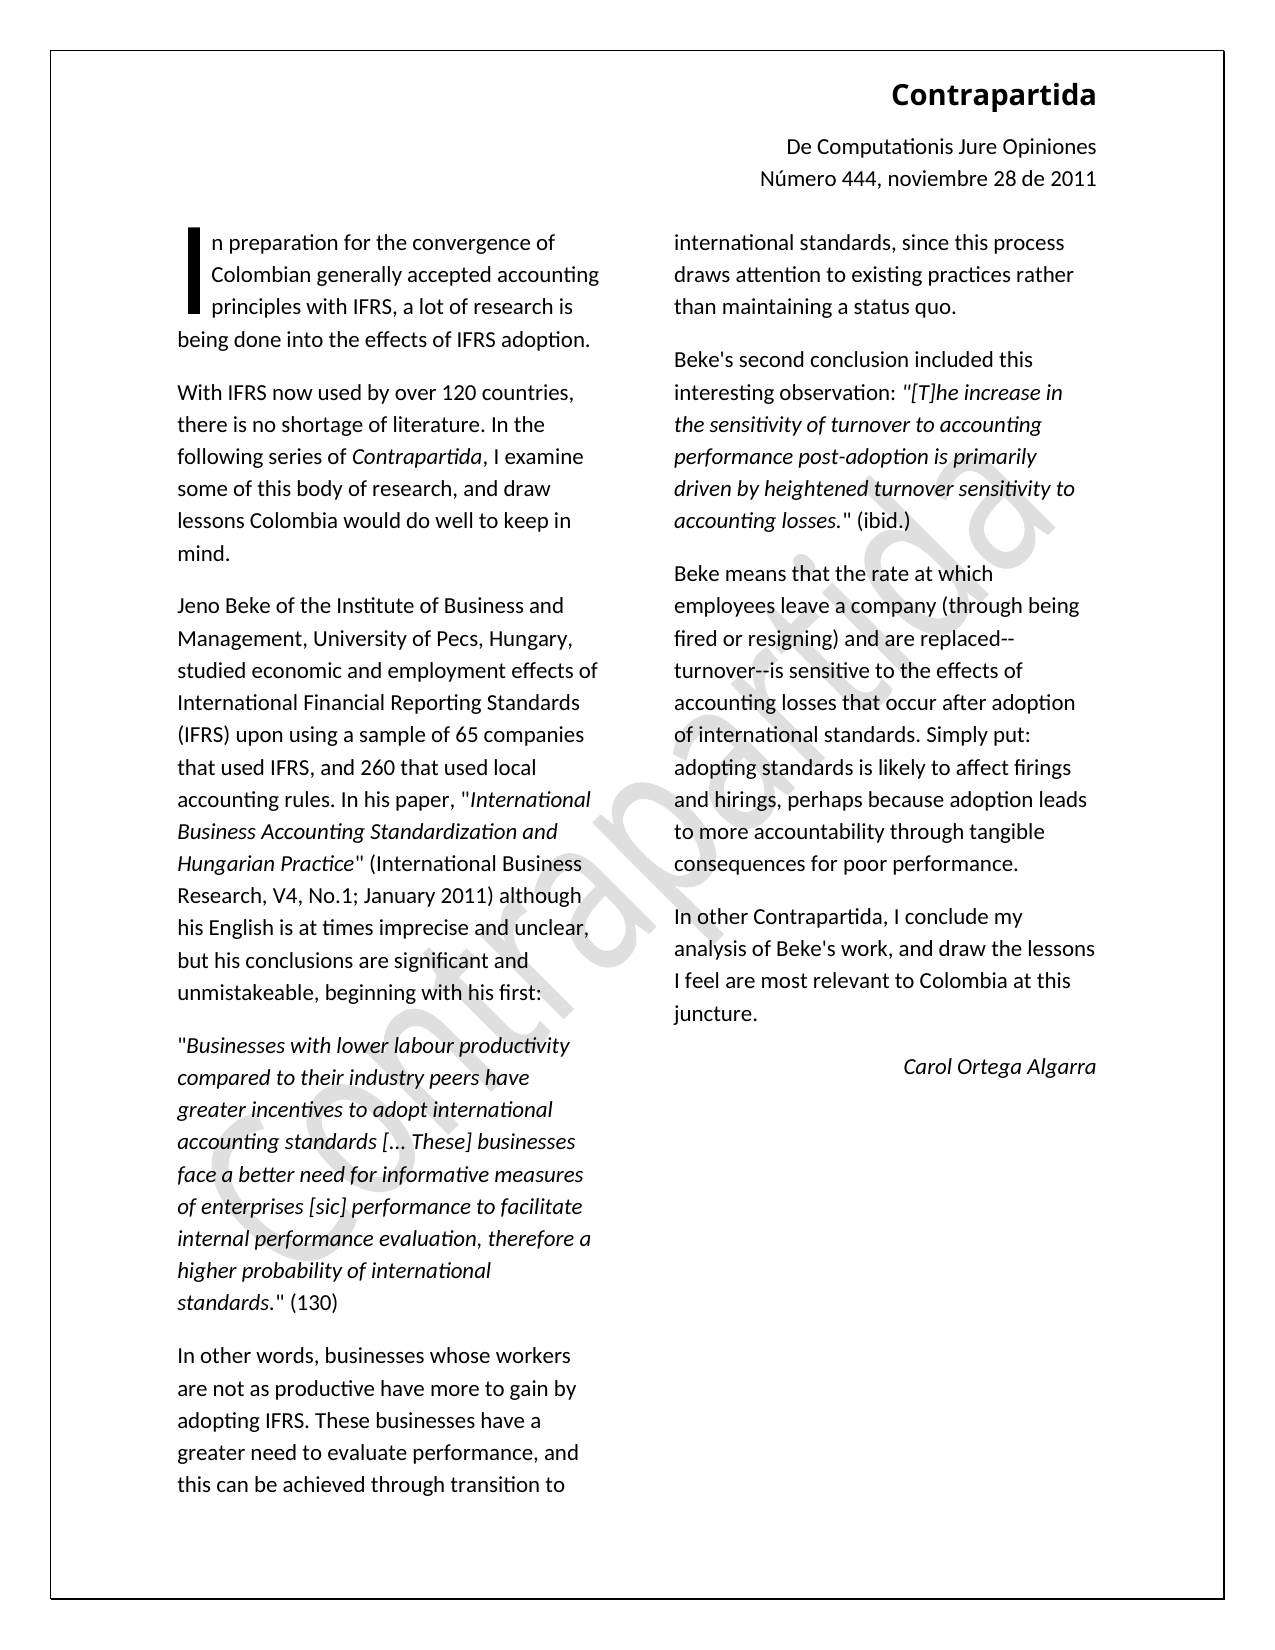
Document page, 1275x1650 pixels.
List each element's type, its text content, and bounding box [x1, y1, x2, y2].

text With IFRS now used by over 120 countries, there is no shortage of literature. In the following series of Contrapartida, I examine some of this body of research, and draw lessons Colombia would do well to keep in mind. [177, 378, 600, 567]
text In other words, businesses whose workers are not as productive have more to gain by adopting IFRS. These businesses have a greater need to evaluate performance, and this can be achieved through transition to international standards, since this process draws attention to existing practices rather than maintaining a status quo. [674, 228, 1097, 321]
text Carol Ortega Algarra [674, 1052, 1097, 1080]
text In other Contrapartida, I conclude my analysis of Beke's work, and draw the lessons I feel are most relevant to Colombia at this juncture. [674, 902, 1097, 1027]
text "Businesses with lower labour productivity compared to their industry peers have greater incentives to adopt international accounting standards [... These] businesses face a better need for informative measures of enterprises [sic] performance to facilitate internal performance evaluation, therefore a higher probability of international standards." (130) [177, 1031, 600, 1316]
text Jeno Beke of the Institute of Business and Management, University of Pecs, Hungary, studied economic and employment effects of International Financial Reporting Standards (IFRS) upon using a sample of 65 companies that used IFRS, and 260 that used local accounting rules. In his paper, "International Business Accounting Standardization and Hungarian Practice" (International Business Research, V4, No.1; January 2011) although his English is at times imprecise and unclear, but his conclusions are significant and unmistakeable, beginning with his first: [177, 592, 600, 1006]
text In other words, businesses whose workers are not as productive have more to gain by adopting IFRS. These businesses have a greater need to evaluate performance, and this can be achieved through transition to international standards, since this process draws attention to existing practices rather than maintaining a status quo. [177, 1341, 600, 1498]
text Beke's second conclusion included this interesting observation: "[T]he increase in the sensitivity of turnover to accounting performance post-adoption is primarily driven by heightened turnover sensitivity to accounting losses." (ibid.) [674, 346, 1097, 534]
text n preparation for the convergence of Colombian generally accepted accounting principles with IFRS, a lot of research is being done into the effects of IFRS adoption. [177, 228, 600, 353]
text Beke means that the rate at which employees leave a company (through being fired or resigning) and are replaced--turnover--is sensitive to the effects of accounting losses that occur after adoption of international standards. Simply put: adopting standards is likely to affect firings and hirings, perhaps because adoption leads to more accountability through tangible consequences for poor performance. [674, 559, 1097, 877]
